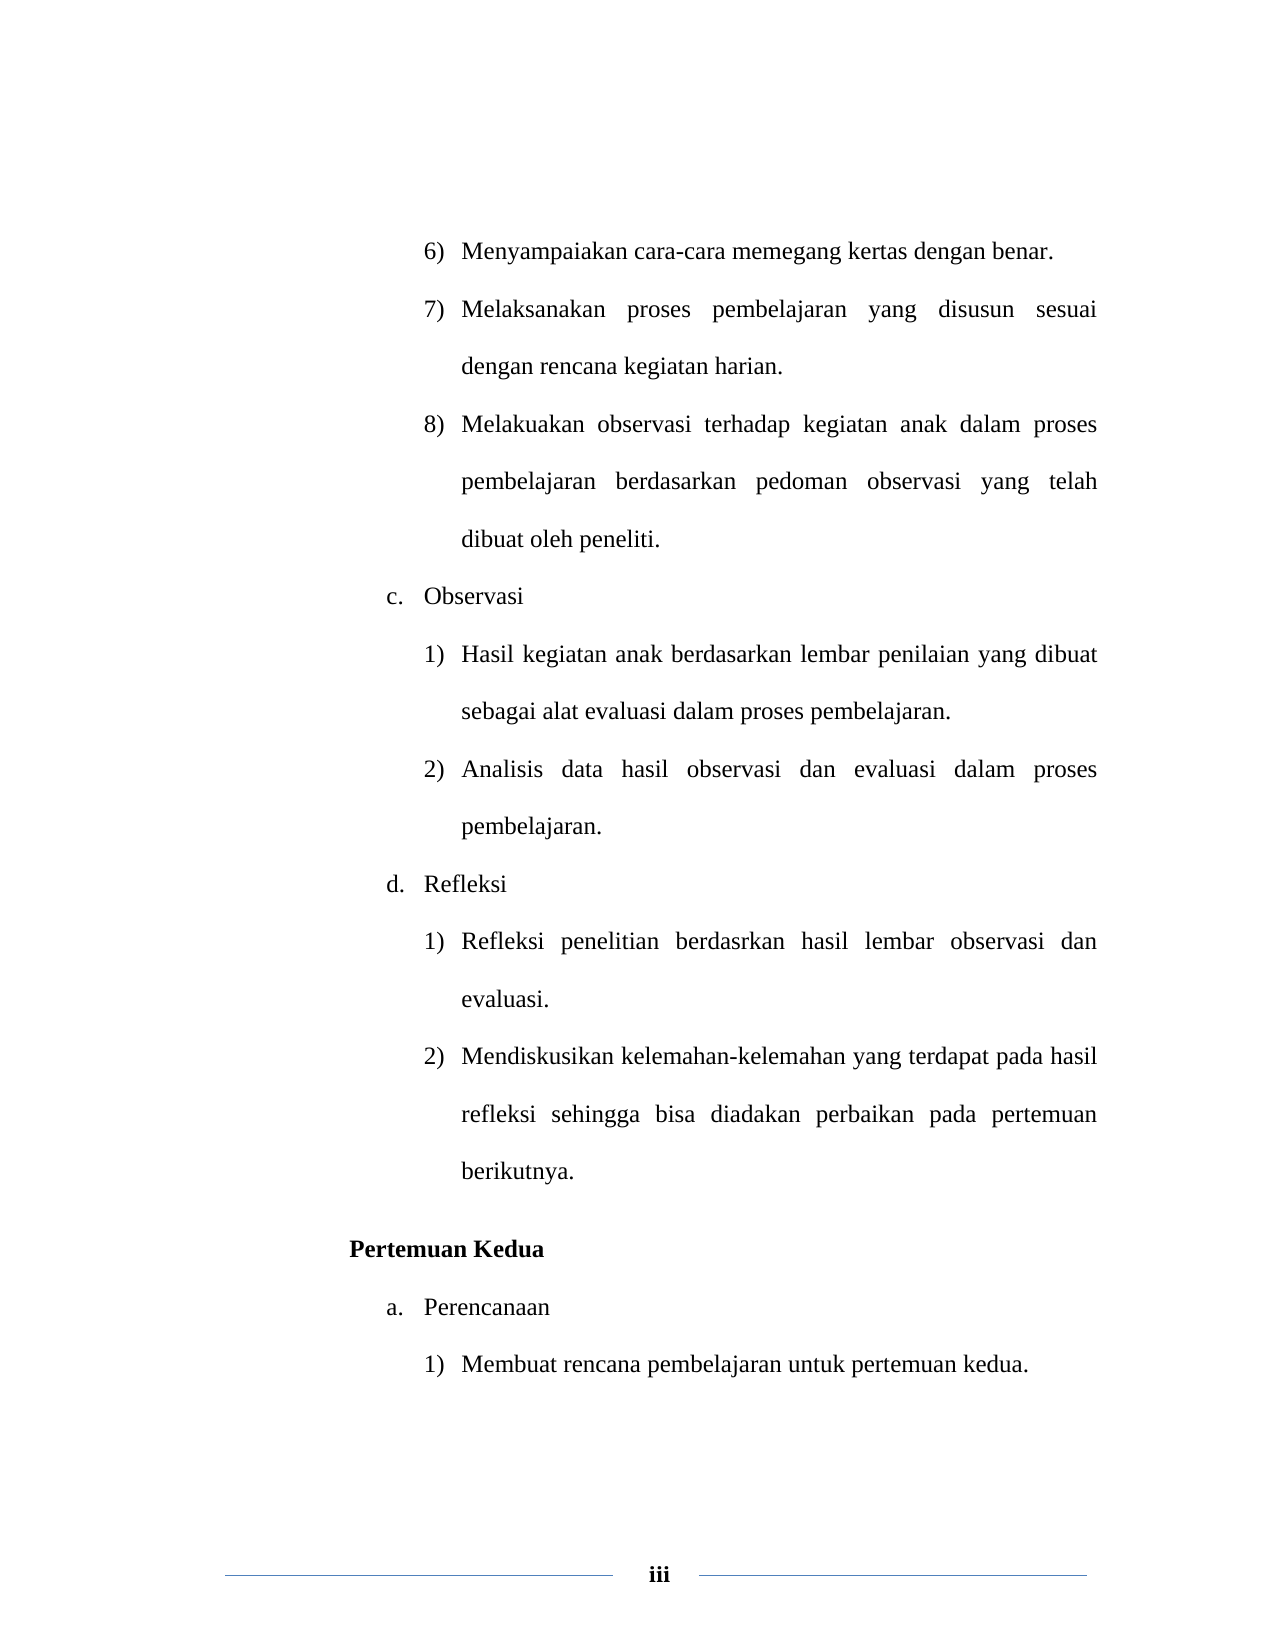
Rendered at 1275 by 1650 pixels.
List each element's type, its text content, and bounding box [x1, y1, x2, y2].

list Refleksi [386, 869, 1098, 897]
list Mendiskusikan kelemahan-kelemahan yang terdapat pada hasil refleksi sehingga bisa diadakan perbaikan pada pertemuan berikutnya. [424, 1041, 1098, 1185]
list Analisis data hasil observasi dan evaluasi dalam proses pembelajaran. [424, 754, 1098, 840]
list Membuat rencana pembelajaran untuk pertemuan kedua. [424, 1349, 1098, 1378]
list Melakuakan observasi terhadap kegiatan anak dalam proses pembelajaran berdasarkan pedoman observasi yang telah dibuat oleh peneliti. [424, 409, 1098, 552]
list Refleksi penelitian berdasrkan hasil lembar observasi dan evaluasi. [424, 926, 1098, 1012]
list Menyampaiakan cara-cara memegang kertas dengan benar. [424, 236, 1098, 265]
list Perencanaan [386, 1292, 1098, 1321]
list Hasil kegiatan anak berdasarkan lembar penilaian yang dibuat sebagai alat evaluasi dalam proses pembelajaran. [424, 639, 1098, 725]
list Melaksanakan proses pembelajaran yang disusun sesuai dengan rencana kegiatan harian. [424, 294, 1098, 380]
list Observasi [386, 581, 1098, 610]
text Pertemuan Kedua [349, 1234, 1098, 1263]
